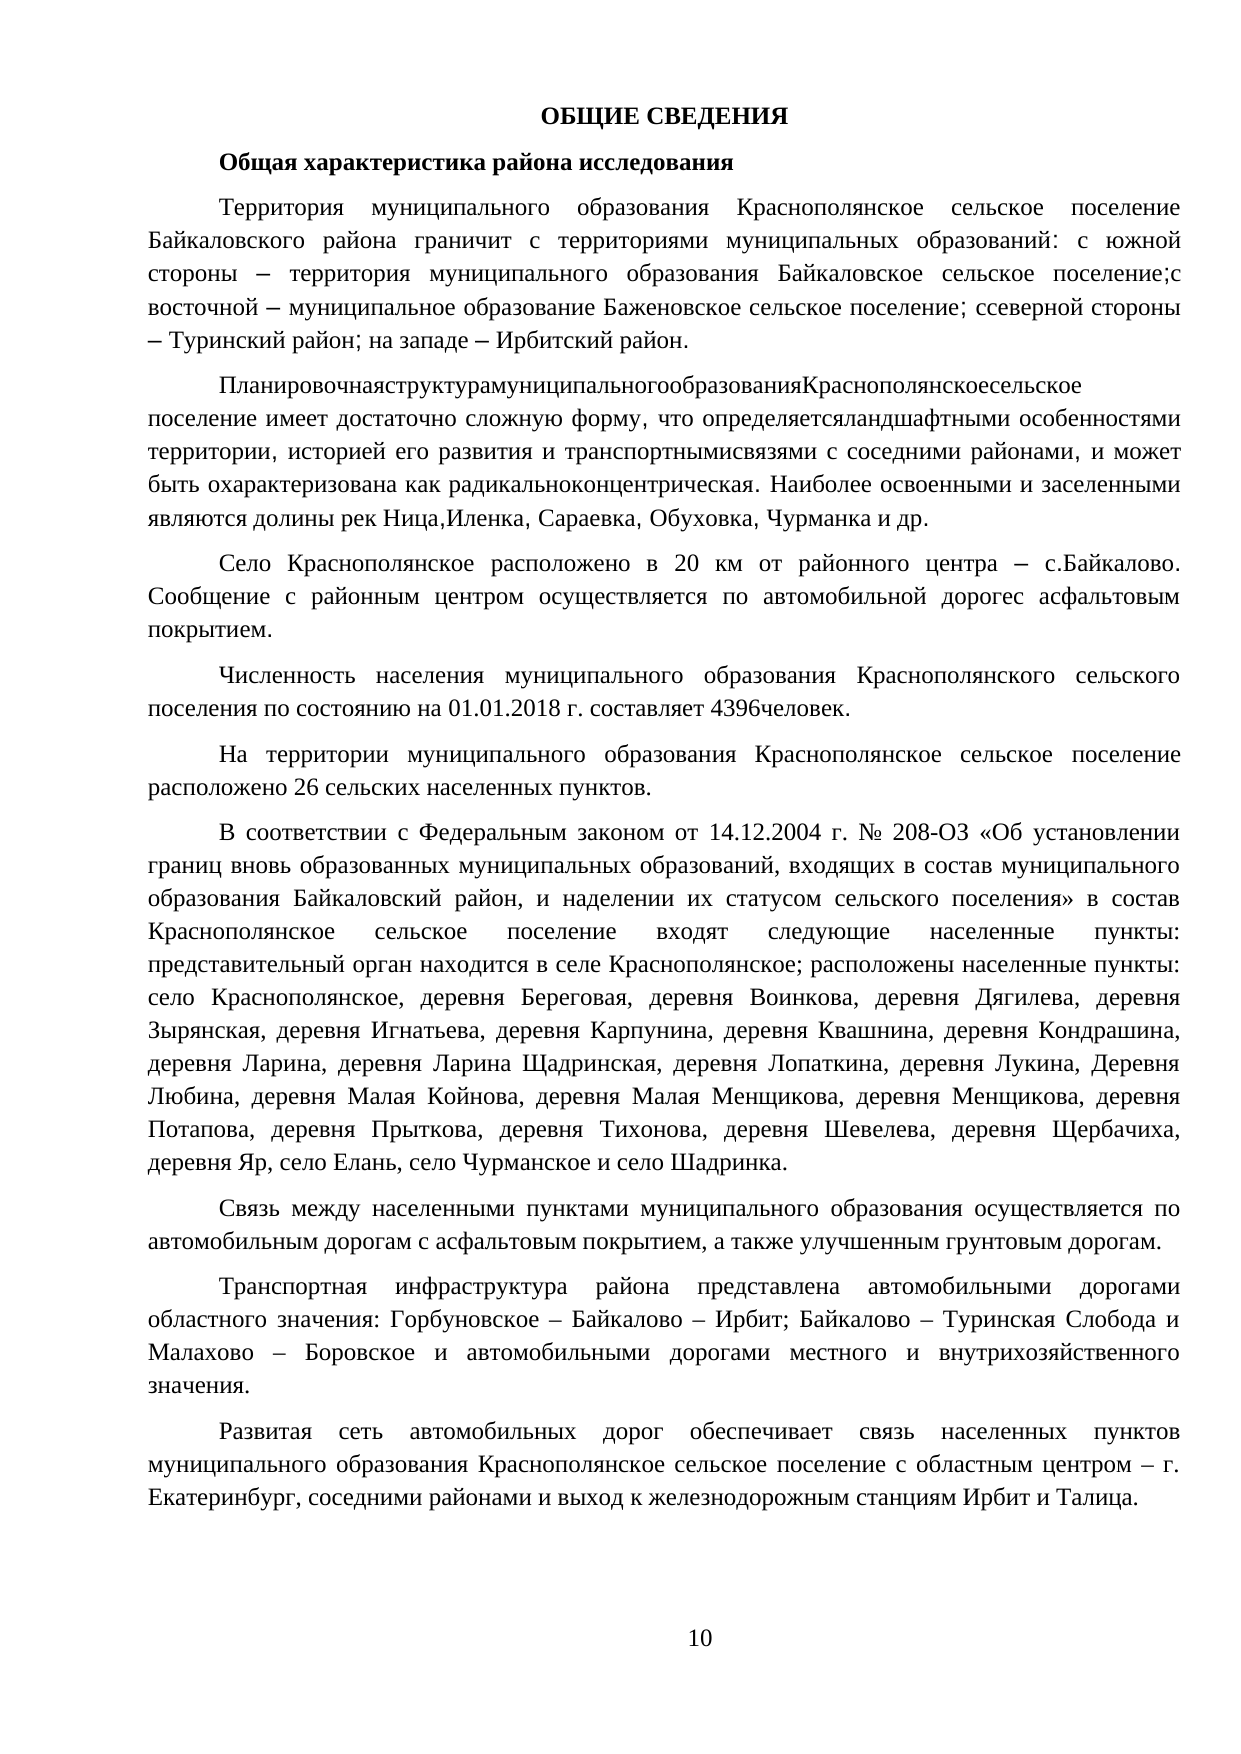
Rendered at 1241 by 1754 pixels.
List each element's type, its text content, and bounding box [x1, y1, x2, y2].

text Транспортная инфраструктура района представлена автомобильными дорогами областного значения: Горбуновское – Байкалово – Ирбит; Байкалово – Туринская Слобода и Малахово – Боровское и автомобильными дорогами местного и внутрихозяйственного значения. [148, 1271, 1181, 1399]
text Село Краснополянское расположено в 20 км от районного центра – с.Байкалово. Сообщение с районным центром осуществляется по автомобильной дорогес асфальтовым покрытием. [148, 548, 1181, 643]
text Численность населения муниципального образования Краснополянского сельского поселения по состоянию на 01.01.2018 г. составляет 4396человек. [148, 660, 1181, 722]
subtitle ОБЩИЕ СВЕДЕНИЯ [148, 101, 1181, 130]
text Территория муниципального образования Краснополянское сельское поселение Байкаловского района граничит с территориями муниципальных образований: с южной стороны – территория муниципального образования Байкаловское сельское поселение;с восточной – муниципальное образование Баженовское сельское поселение; ссеверной стороны – Туринский район; на западе – Ирбитский район. [148, 192, 1181, 353]
text Связь между населенными пунктами муниципального образования осуществляется по автомобильным дорогам с асфальтовым покрытием, а также улучшенным грунтовым дорогам. [148, 1193, 1181, 1255]
text Развитая сеть автомобильных дорог обеспечивает связь населенных пунктов муниципального образования Краснополянское сельское поселение с областным центром – г. Екатеринбург, соседними районами и выход к железнодорожным станциям Ирбит и Талица. [148, 1416, 1181, 1511]
text В соответствии с Федеральным законом от 14.12.2004 г. № 208-ОЗ «Об установлении границ вновь образованных муниципальных образований, входящих в состав муниципального образования Байкаловский район, и наделении их статусом сельского поселения» в состав Краснополянское сельское поселение входят следующие населенные пункты: представительный орган находится в селе Краснополянское; расположены населенные пункты: село Краснополянское, деревня Береговая, деревня Воинкова, деревня Дягилева, деревня Зырянская, деревня Игнатьева, деревня Карпунина, деревня Квашнина, деревня Кондрашина, деревня Ларина, деревня Ларина Щадринская, деревня Лопаткина, деревня Лукина, Деревня Любина, деревня Малая Койнова, деревня Малая Менщикова, деревня Менщикова, деревня Потапова, деревня Прыткова, деревня Тихонова, деревня Шевелева, деревня Щербачиха, деревня Яр, село Елань, село Чурманское и село Шадринка. [148, 817, 1181, 1176]
text ПланировочнаяструктурамуниципальногообразованияКраснополянскоесельское поселение имеет достаточно сложную форму, что определяетсяландшафтными особенностями территории, историей его развития и транспортнымисвязями с соседними районами, и может быть охарактеризована как радикальноконцентрическая. Наиболее освоенными и заселенными являются долины рек Ница,Иленка, Сараевка, Обуховка, Чурманка и др. [148, 370, 1181, 531]
text На территории муниципального образования Краснополянское сельское поселение расположено 26 сельских населенных пунктов. [148, 739, 1181, 800]
text Общая характеристика района исследования [148, 147, 1181, 175]
